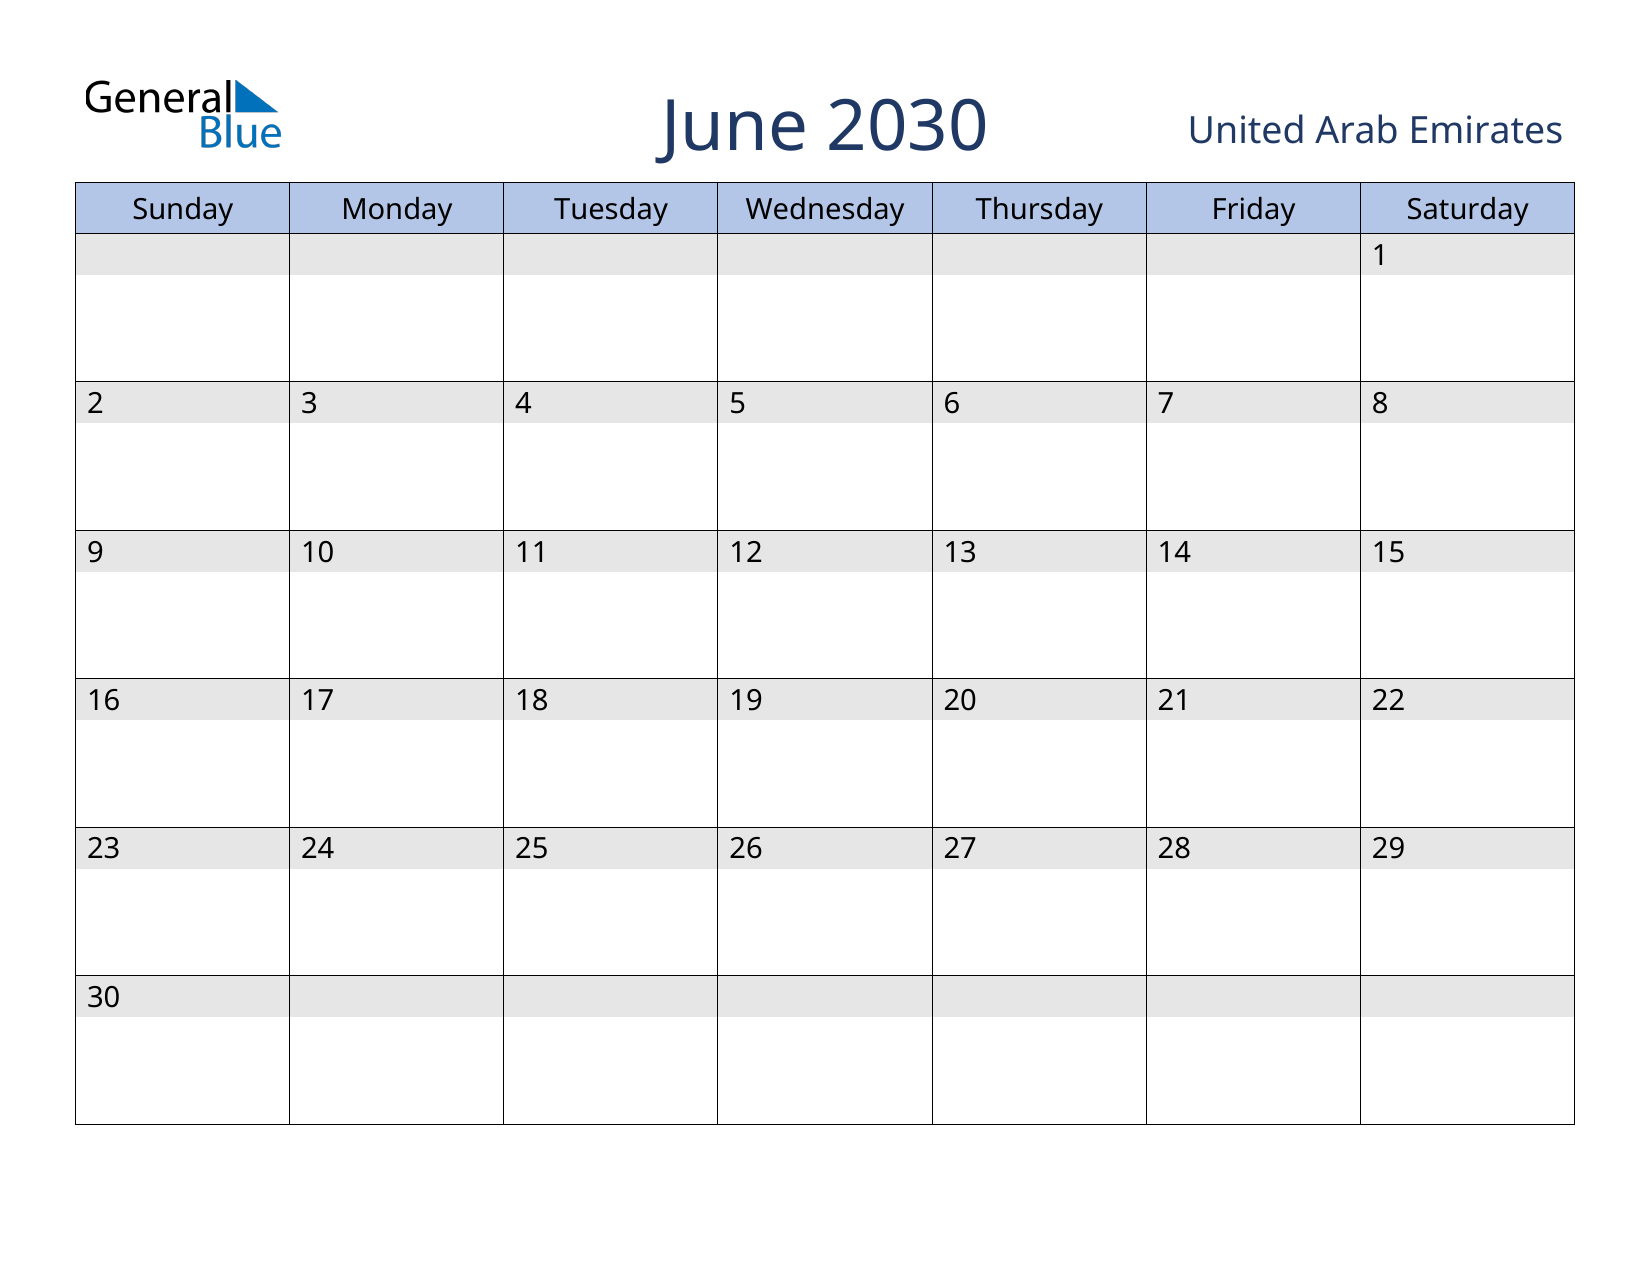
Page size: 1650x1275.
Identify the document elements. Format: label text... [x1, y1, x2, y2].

table_cell [933, 234, 1146, 275]
table_cell 7 [1147, 382, 1360, 423]
table_cell Sunday [76, 183, 289, 233]
table_cell 12 [718, 531, 932, 572]
table_cell Friday [1147, 183, 1360, 233]
table_cell [1361, 423, 1574, 530]
table_cell [76, 275, 289, 381]
table_cell [933, 720, 1146, 827]
table_cell 6 [933, 382, 1146, 423]
table_cell 24 [290, 828, 503, 869]
table_header June 2030 [504, 75, 1146, 182]
table_cell 22 [1361, 679, 1574, 720]
table_cell Saturday [1361, 183, 1574, 233]
table_cell [504, 869, 717, 975]
table_cell 2 [76, 382, 289, 423]
table_cell Wednesday [718, 183, 932, 233]
table_cell 10 [290, 531, 503, 572]
table_cell 30 [76, 976, 289, 1017]
table_cell [290, 869, 503, 975]
table_cell 21 [1147, 679, 1360, 720]
table_cell 29 [1361, 828, 1574, 869]
table_cell Tuesday [504, 183, 717, 233]
table_cell Thursday [933, 183, 1146, 233]
table_cell [504, 572, 717, 678]
table_cell [290, 423, 503, 530]
table_cell [933, 869, 1146, 975]
table_cell 23 [76, 828, 289, 869]
table_cell [1147, 572, 1360, 678]
table_cell 19 [718, 679, 932, 720]
table_cell [504, 976, 717, 1017]
table_cell 8 [1361, 382, 1574, 423]
table_cell [76, 720, 289, 827]
table_cell 27 [933, 828, 1146, 869]
table_cell [76, 869, 289, 975]
table_cell [1361, 1017, 1574, 1123]
table_cell [76, 423, 289, 530]
table_cell [718, 1017, 932, 1123]
table_cell [504, 720, 717, 827]
table_cell [933, 1017, 1146, 1123]
table_cell [718, 572, 932, 678]
table_cell [1361, 572, 1574, 678]
table_cell [1147, 423, 1360, 530]
table_cell 17 [290, 679, 503, 720]
table_cell 20 [933, 679, 1146, 720]
table_cell [290, 1017, 503, 1123]
table_cell [1361, 720, 1574, 827]
table_cell [504, 275, 717, 381]
table_cell [290, 720, 503, 827]
table_cell [1361, 869, 1574, 975]
table_cell [1147, 720, 1360, 827]
table_cell [718, 869, 932, 975]
table_cell 3 [290, 382, 503, 423]
table_cell 28 [1147, 828, 1360, 869]
table_cell [1147, 275, 1360, 381]
table_cell [76, 572, 289, 678]
table_cell 25 [504, 828, 717, 869]
table_cell [718, 423, 932, 530]
table_cell [1147, 976, 1360, 1017]
table_cell 11 [504, 531, 717, 572]
table_cell 14 [1147, 531, 1360, 572]
table_cell [718, 976, 932, 1017]
table_cell 13 [933, 531, 1146, 572]
table_header United Arab Emirates [1146, 75, 1574, 182]
table_cell [718, 275, 932, 381]
table_cell [504, 234, 717, 275]
table_cell 1 [1361, 234, 1574, 275]
table_cell [504, 423, 717, 530]
table_cell [718, 720, 932, 827]
table_cell [1361, 976, 1574, 1017]
table_cell [1147, 234, 1360, 275]
table_cell [76, 1017, 289, 1123]
table_cell [504, 1017, 717, 1123]
table_cell [76, 234, 289, 275]
table_cell 5 [718, 382, 932, 423]
table_cell 18 [504, 679, 717, 720]
table_cell [290, 976, 503, 1017]
table_cell [933, 976, 1146, 1017]
table_cell Monday [290, 183, 503, 233]
table_cell [290, 572, 503, 678]
table_cell [290, 234, 503, 275]
table_cell 15 [1361, 531, 1574, 572]
table_cell [718, 234, 932, 275]
table_cell 4 [504, 382, 717, 423]
table_header [76, 75, 503, 182]
table_cell [933, 572, 1146, 678]
table_cell [290, 275, 503, 381]
table_cell 9 [76, 531, 289, 572]
table_cell [1361, 275, 1574, 381]
table_cell [933, 423, 1146, 530]
table_cell 26 [718, 828, 932, 869]
table_cell [1147, 1017, 1360, 1123]
table_cell [933, 275, 1146, 381]
picture [86, 80, 281, 148]
table_cell 16 [76, 679, 289, 720]
table_cell [1147, 869, 1360, 975]
